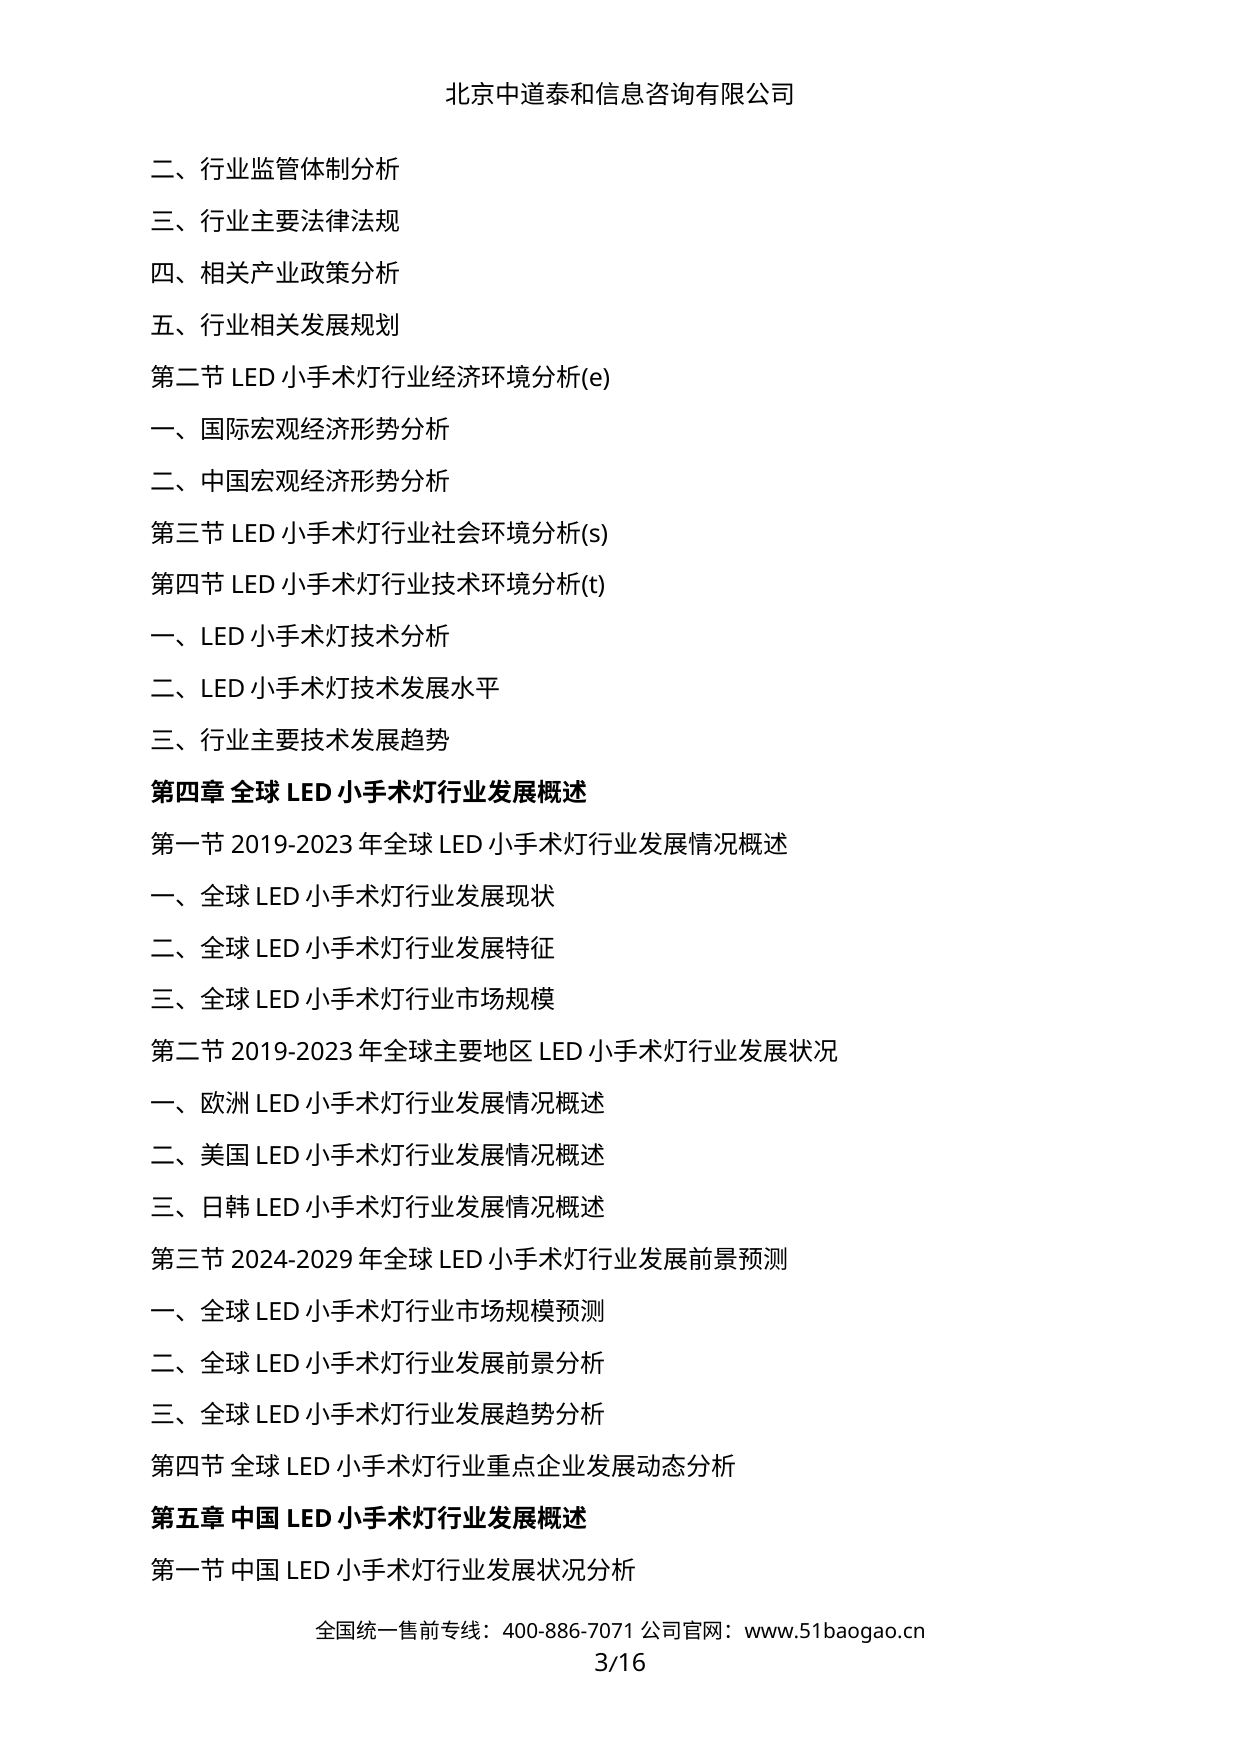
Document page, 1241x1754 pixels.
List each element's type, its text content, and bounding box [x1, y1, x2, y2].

text 一、国际宏观经济形势分析 [150, 409, 1090, 446]
text 第一节 中国LED小手术灯行业发展状况分析 [150, 1551, 1090, 1587]
text 三、日韩LED小手术灯行业发展情况概述 [150, 1187, 1090, 1224]
text 四、相关产业政策分析 [150, 254, 1090, 290]
text 一、全球LED小手术灯行业发展现状 [150, 876, 1090, 912]
text 一、欧洲LED小手术灯行业发展情况概述 [150, 1084, 1090, 1120]
text 三、行业主要法律法规 [150, 202, 1090, 238]
text 第四节 全球LED小手术灯行业重点企业发展动态分析 [150, 1447, 1090, 1483]
text 二、全球LED小手术灯行业发展前景分析 [150, 1343, 1090, 1379]
text 第二节 2019-2023年全球主要地区LED小手术灯行业发展状况 [150, 1032, 1090, 1068]
text 二、LED小手术灯技术发展水平 [150, 669, 1090, 705]
text 一、全球LED小手术灯行业市场规模预测 [150, 1291, 1090, 1327]
text 二、中国宏观经济形势分析 [150, 461, 1090, 497]
text 第三节 LED小手术灯行业社会环境分析(s) [150, 513, 1090, 549]
text 一、LED小手术灯技术分析 [150, 617, 1090, 653]
text 二、行业监管体制分析 [150, 150, 1090, 186]
text 五、行业相关发展规划 [150, 306, 1090, 342]
text 三、行业主要技术发展趋势 [150, 721, 1090, 757]
text 二、全球LED小手术灯行业发展特征 [150, 928, 1090, 964]
text 二、美国LED小手术灯行业发展情况概述 [150, 1136, 1090, 1172]
text 第三节 2024-2029年全球LED小手术灯行业发展前景预测 [150, 1239, 1090, 1276]
text 第二节 LED小手术灯行业经济环境分析(e) [150, 357, 1090, 394]
text 三、全球LED小手术灯行业发展趋势分析 [150, 1395, 1090, 1431]
text 第五章 中国LED小手术灯行业发展概述 [150, 1499, 1090, 1535]
text 第一节 2019-2023年全球LED小手术灯行业发展情况概述 [150, 824, 1090, 861]
text 三、全球LED小手术灯行业市场规模 [150, 980, 1090, 1016]
text 第四节 LED小手术灯行业技术环境分析(t) [150, 565, 1090, 601]
text 第四章 全球LED小手术灯行业发展概述 [150, 772, 1090, 809]
